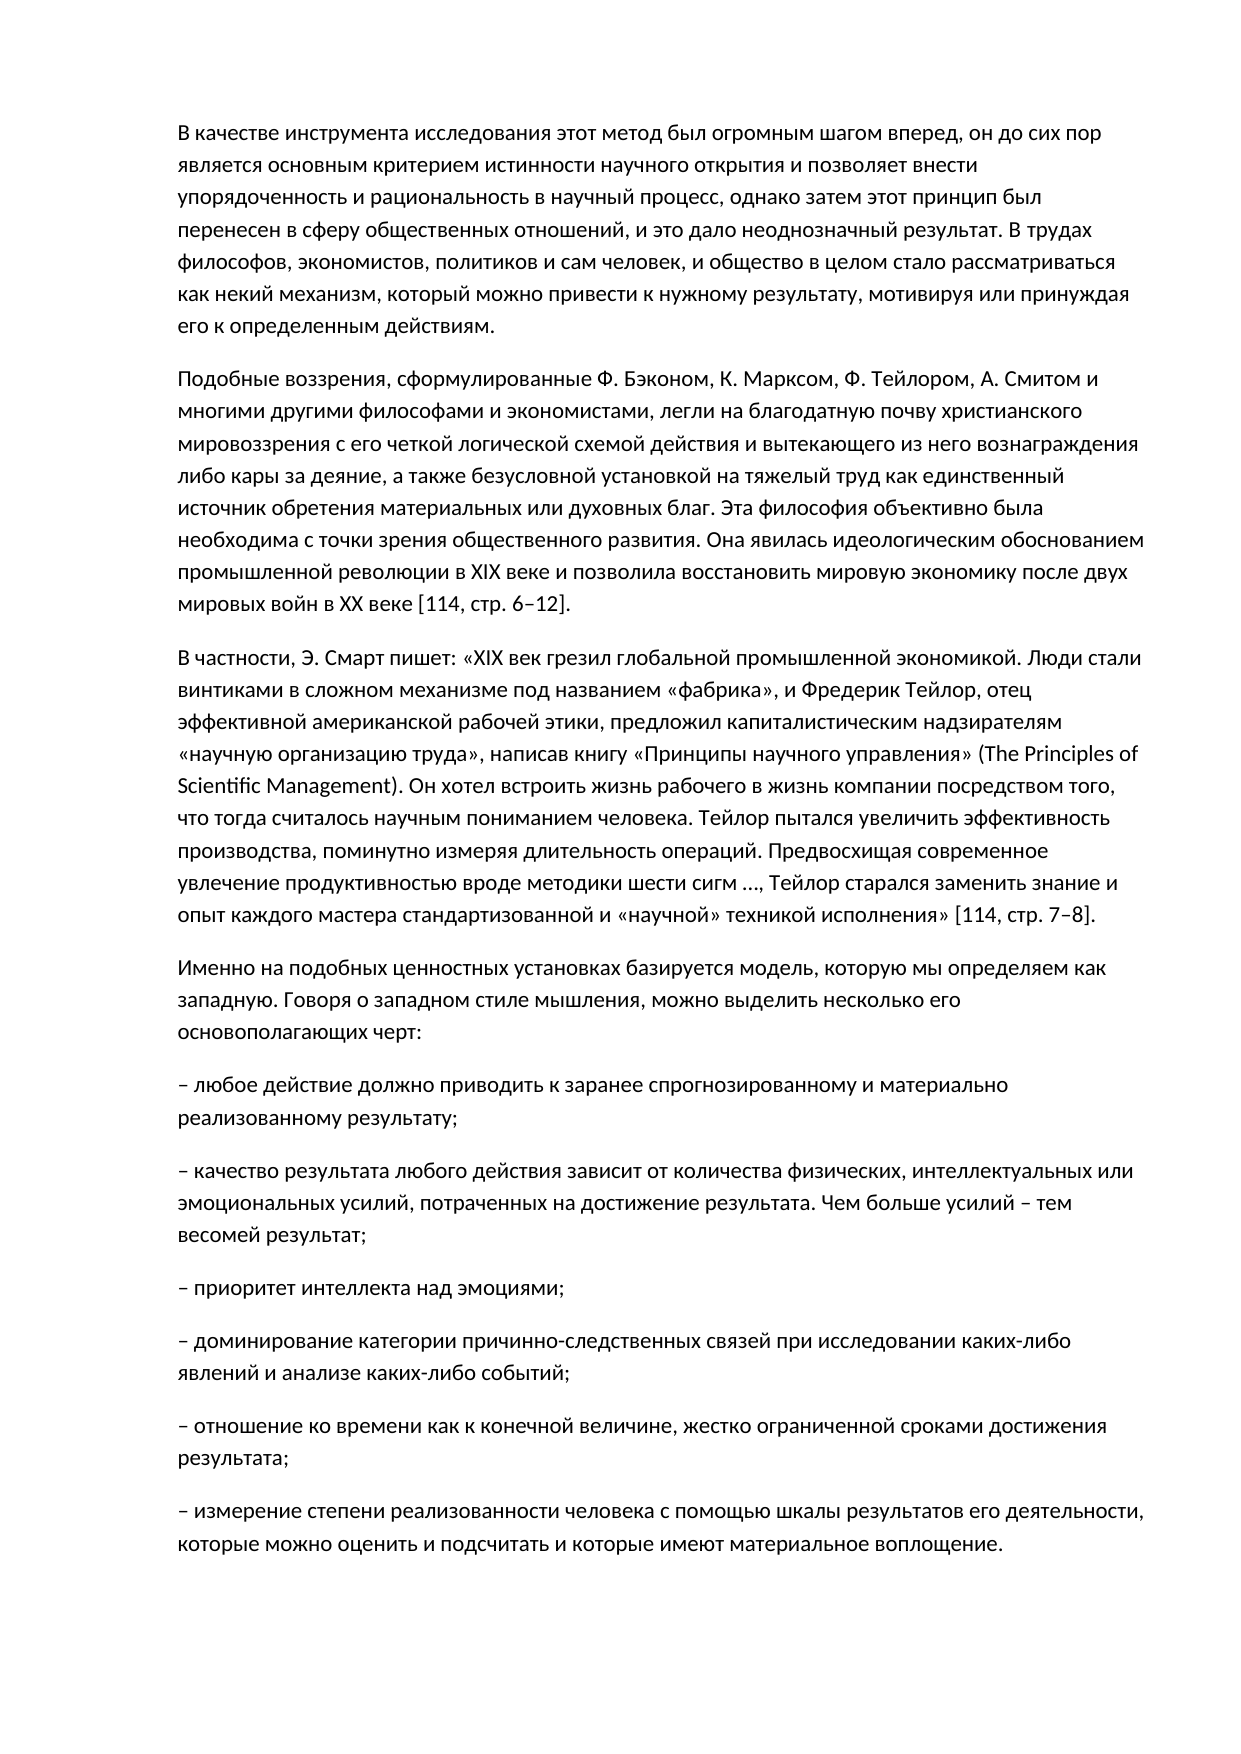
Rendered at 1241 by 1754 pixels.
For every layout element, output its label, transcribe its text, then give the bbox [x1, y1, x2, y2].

text – качество результата любого действия зависит от количества физических, интеллектуальных или эмоциональных усилий, потраченных на достижение результата. Чем больше усилий – тем весомей результат; [177, 1156, 1152, 1248]
text – доминирование категории причинно-следственных связей при исследовании каких-либо явлений и анализе каких-либо событий; [177, 1326, 1152, 1386]
text – любое действие должно приводить к заранее спрогнозированному и материально реализованному результату; [177, 1071, 1152, 1131]
text В частности, Э. Смарт пишет: «XIX век грезил глобальной промышленной экономикой. Люди стали винтиками в сложном механизме под названием «фабрика», и Фредерик Тейлор, отец эффективной американской рабочей этики, предложил капиталистическим надзирателям «научную организацию труда», написав книгу «Принципы научного управления» (The Principles of Scientific Management). Он хотел встроить жизнь рабочего в жизнь компании посредством того, что тогда считалось научным пониманием человека. Тейлор пытался увеличить эффективность производства, поминутно измеряя длительность операций. Предвосхищая современное увлечение продуктивностью вроде методики шести сигм …, Тейлор старался заменить знание и опыт каждого мастера стандартизованной и «научной» техникой исполнения» [114, стр. 7–8]. [177, 643, 1152, 928]
text В качестве инструмента исследования этот метод был огромным шагом вперед, он до сих пор является основным критерием истинности научного открытия и позволяет внести упорядоченность и рациональность в научный процесс, однако затем этот принцип был перенесен в сферу общест­венных отношений, и это дало неоднозначный результат. В трудах философов, экономистов, политиков и сам человек, и общество в целом стало рассматриваться как некий механизм, который можно привести к нужному результату, мотивируя или принуждая его к определенным действиям. [177, 118, 1152, 339]
text Подобные воззрения, сформулированные Ф. Бэконом, К. Марксом, Ф. Тейлором, А. Смитом и многими другими философами и экономистами, легли на благодатную почву христианского мировоззрения с его четкой логической схемой действия и вытекающего из него вознаграждения либо кары за деяние, а также безусловной установкой на тяжелый труд как единственный источник обретения материальных или духовных благ. Эта философия объективно была необходима с точки зрения общественного развития. Она явилась идеологическим обоснованием промышленной революции в ХIХ веке и позволила восстановить мировую экономику после двух мировых войн в ХХ веке [114, стр. 6–12]. [177, 364, 1152, 618]
text Именно на подобных ценностных установках базируется модель, которую мы определяем как западную. Говоря о западном стиле мышления, можно выделить несколько его основополагающих черт: [177, 953, 1152, 1046]
text – отношение ко времени как к конечной величине, жестко ограниченной сроками достижения результата; [177, 1411, 1152, 1472]
text – измерение степени реализованности человека с помощью шкалы результатов его деятельности, которые можно оценить и подсчитать и которые имеют материальное воплощение. [177, 1497, 1152, 1557]
text – приоритет интеллекта над эмоциями; [177, 1273, 1152, 1301]
